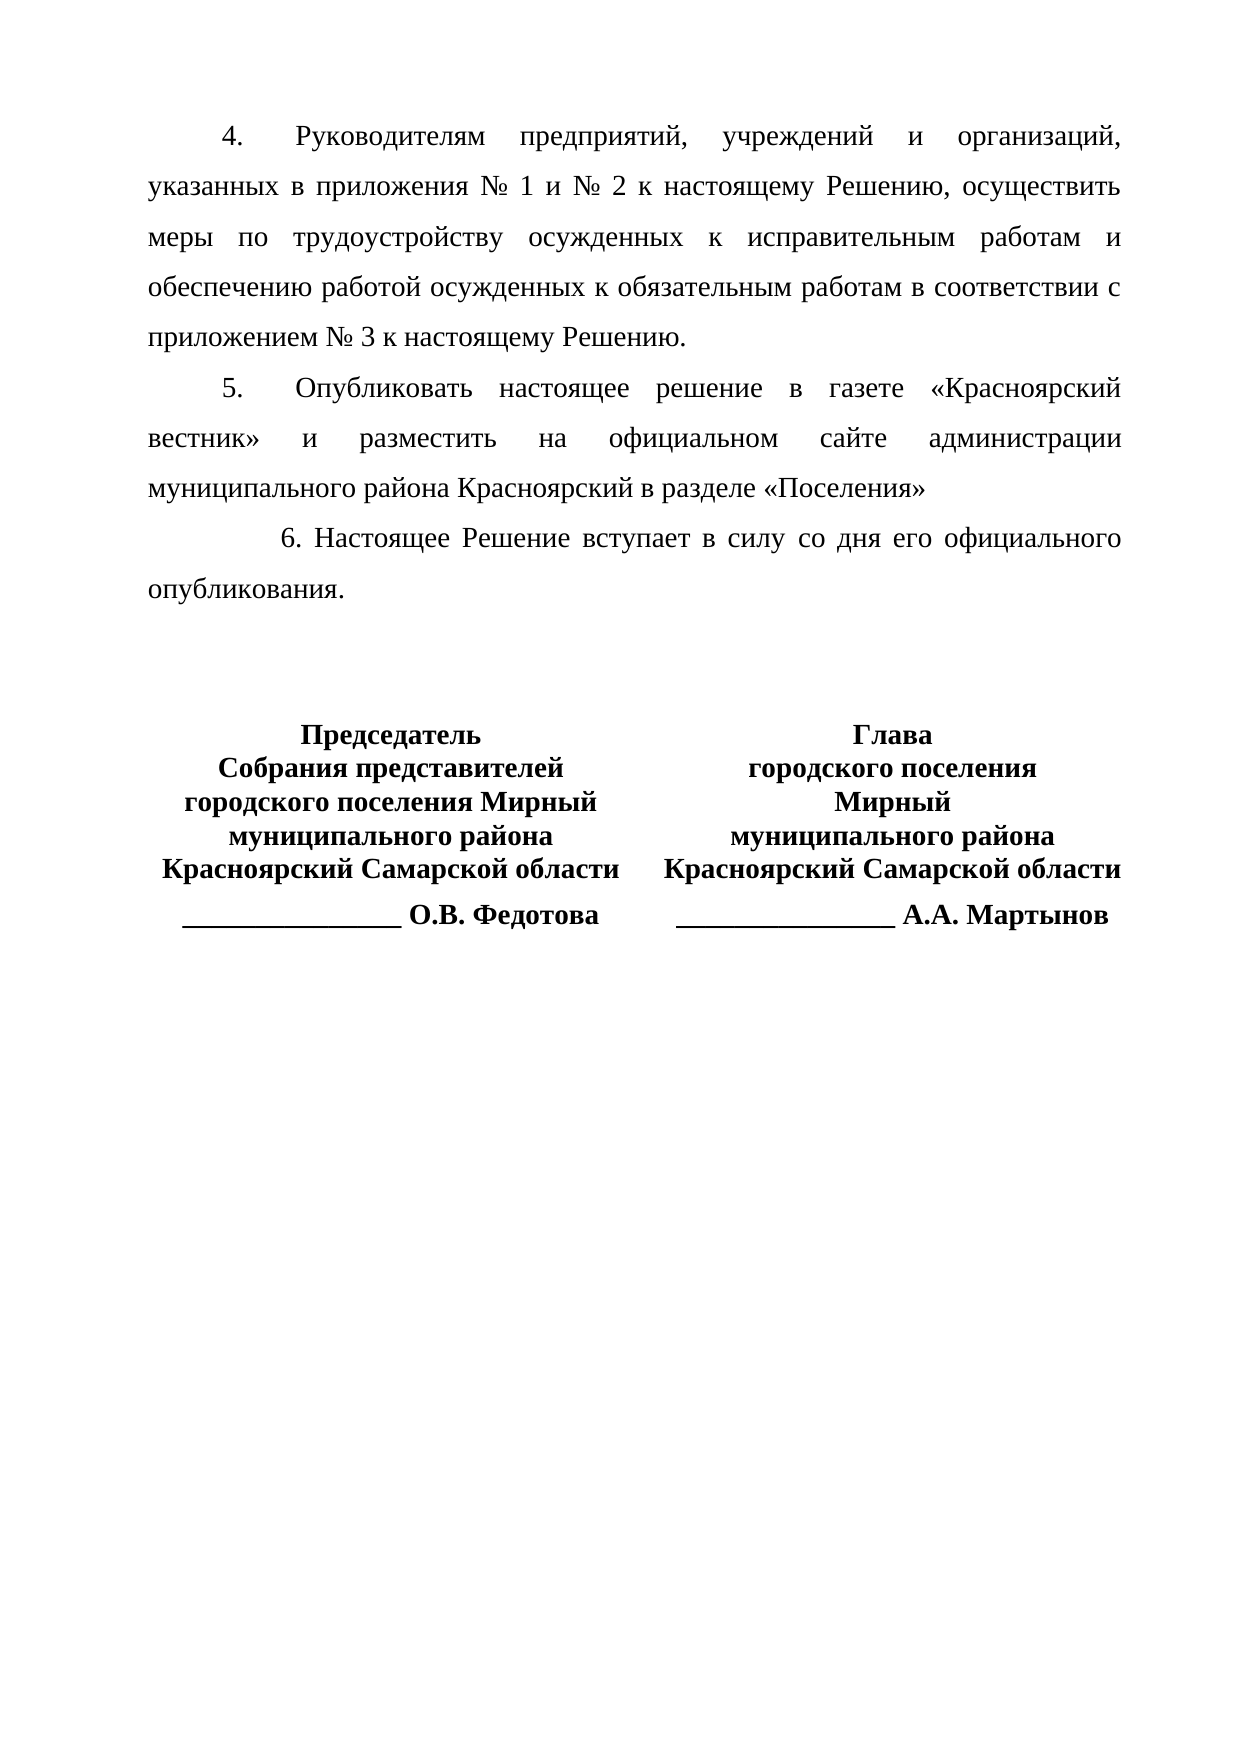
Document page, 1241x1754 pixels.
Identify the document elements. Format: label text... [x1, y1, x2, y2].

table_header Глава городского поселения Мирный муниципального района Красноярский Самарской области _______________ А.А. Мартынов [648, 717, 1137, 943]
table_header Председатель Собрания представителей городского поселения Мирный муниципального района Красноярский Самарской области _______________ О.В. Федотова [133, 717, 648, 943]
list Руководителям предприятий, учреждений и организаций, указанных в приложения № 1 и № 2 к настоящему Решению, осуществить меры по трудоустройству осужденных к исправительным работам и обеспечению работой осужденных к обязательным работам в соответствии с приложением № 3 к настоящему Решению. [148, 118, 1122, 353]
list Опубликовать настоящее решение в газете «Красноярский вестник» и разместить на официальном сайте администрации муниципального района Красноярский в разделе «Поселения» [148, 370, 1122, 504]
text 6. Настоящее Решение вступает в силу со дня его официального опубликования. [148, 521, 1122, 604]
